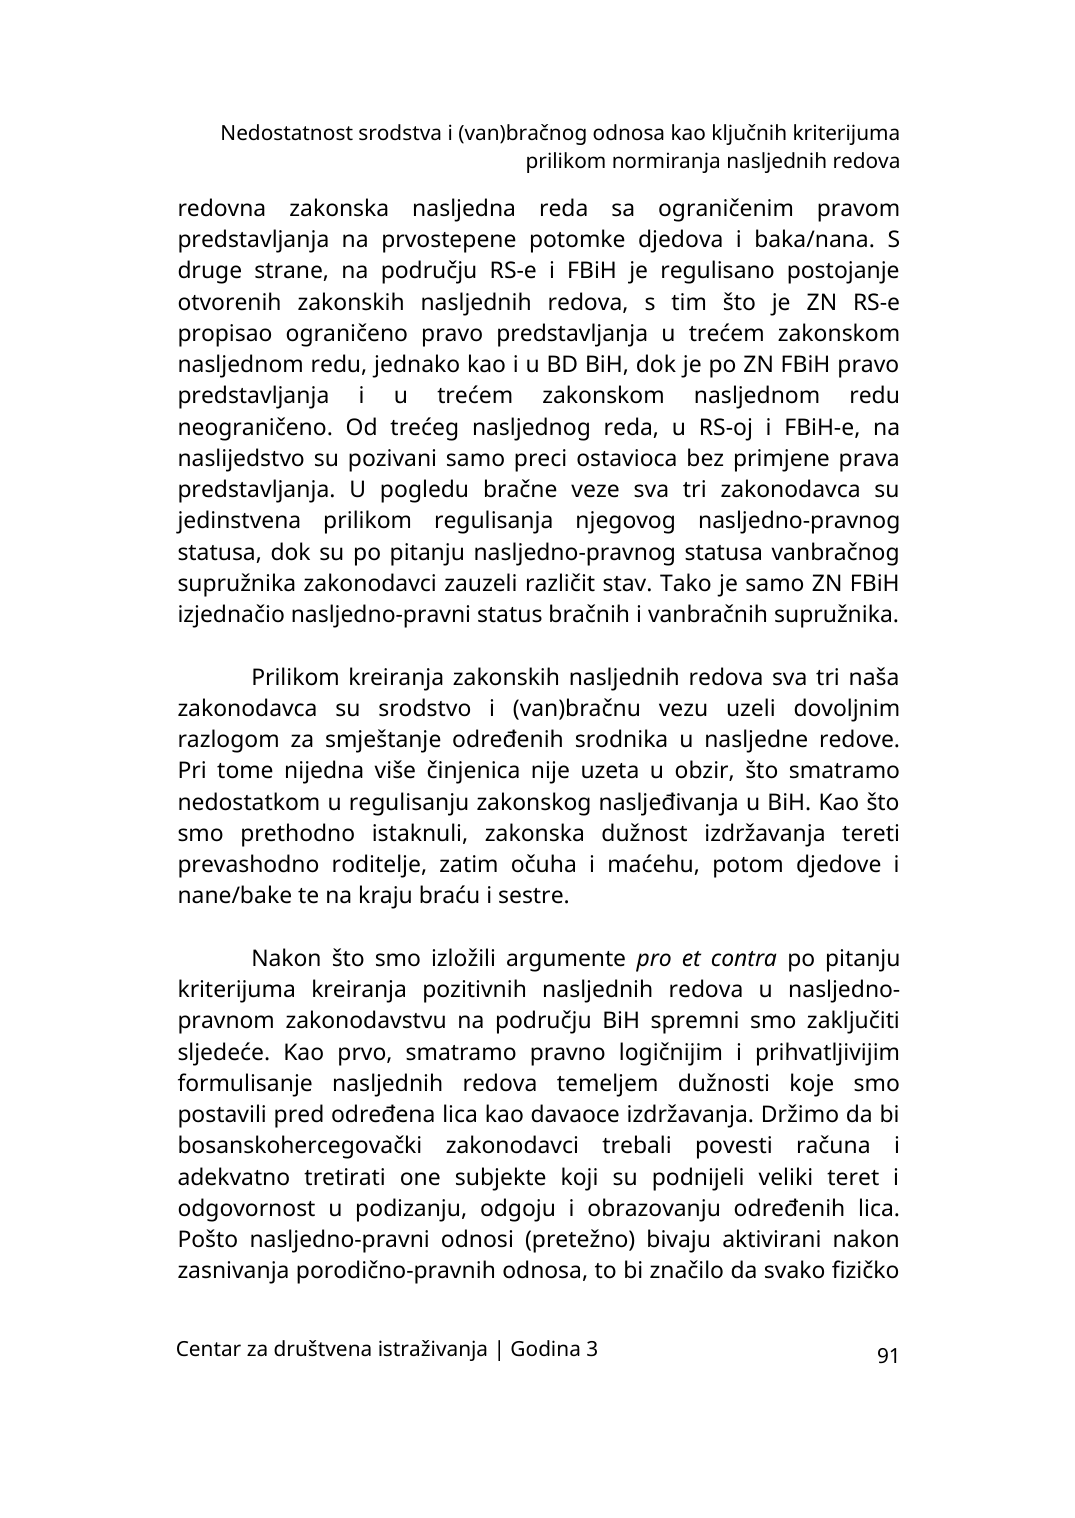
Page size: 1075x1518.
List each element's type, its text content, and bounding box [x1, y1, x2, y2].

text Prilikom kreiranja zakonskih nasljednih redova sva tri naša zakonodavca su srodstvo i (van)bračnu vezu uzeli dovoljnim razlogom za smještanje određenih srodnika u nasljedne redove. Pri tome nijedna više činjenica nije uzeta u obzir, što smatramo nedostatkom u regulisanju zakonskog nasljeđivanja u BiH. Kao što smo prethodno istaknuli, zakonska dužnost izdržavanja tereti prevashodno roditelje, zatim očuha i maćehu, potom djedove i nane/bake te na kraju braću i sestre. [177, 661, 901, 911]
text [177, 942, 901, 1286]
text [177, 192, 901, 629]
